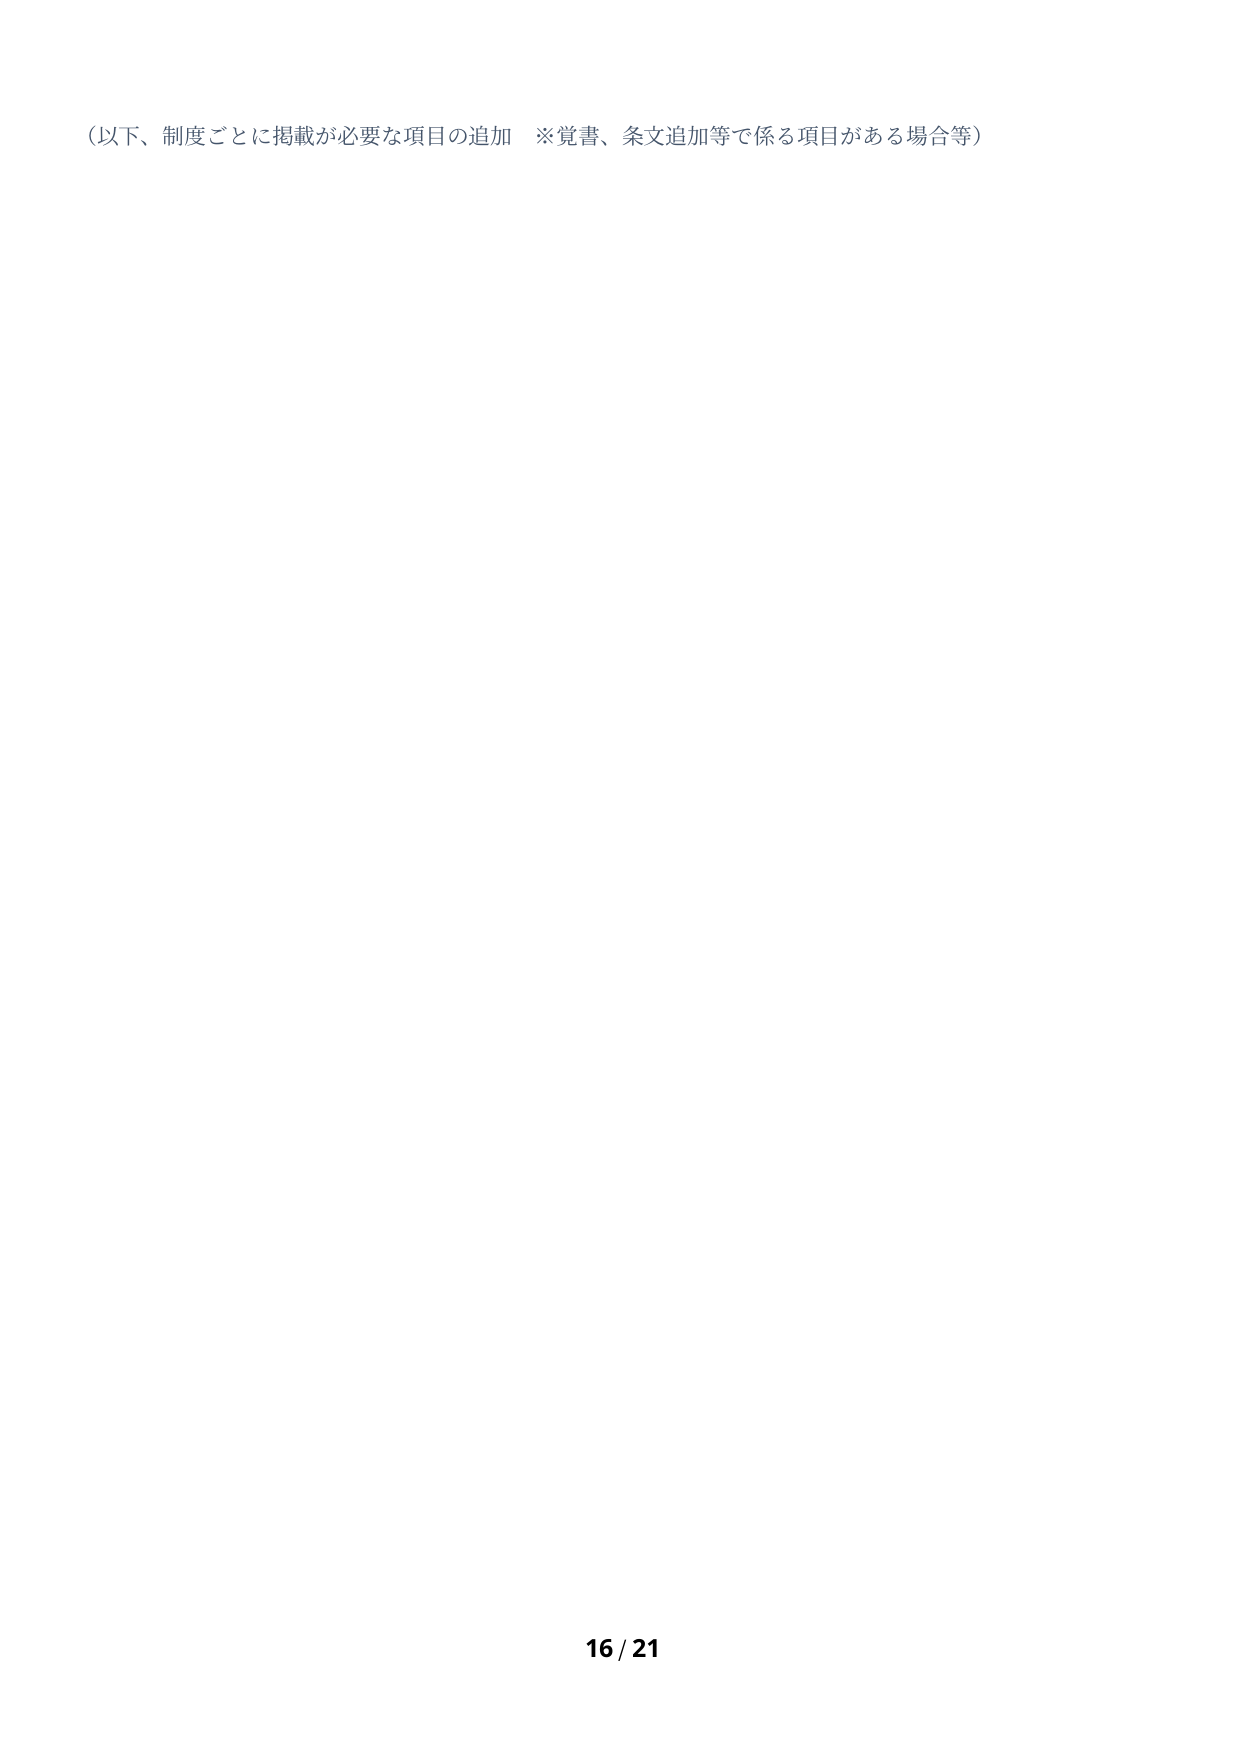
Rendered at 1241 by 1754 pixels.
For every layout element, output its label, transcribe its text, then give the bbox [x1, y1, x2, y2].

text （以下、制度ごとに掲載が必要な項目の追加 ※覚書、条文追加等で係る項目がある場合等） [75, 116, 1165, 153]
